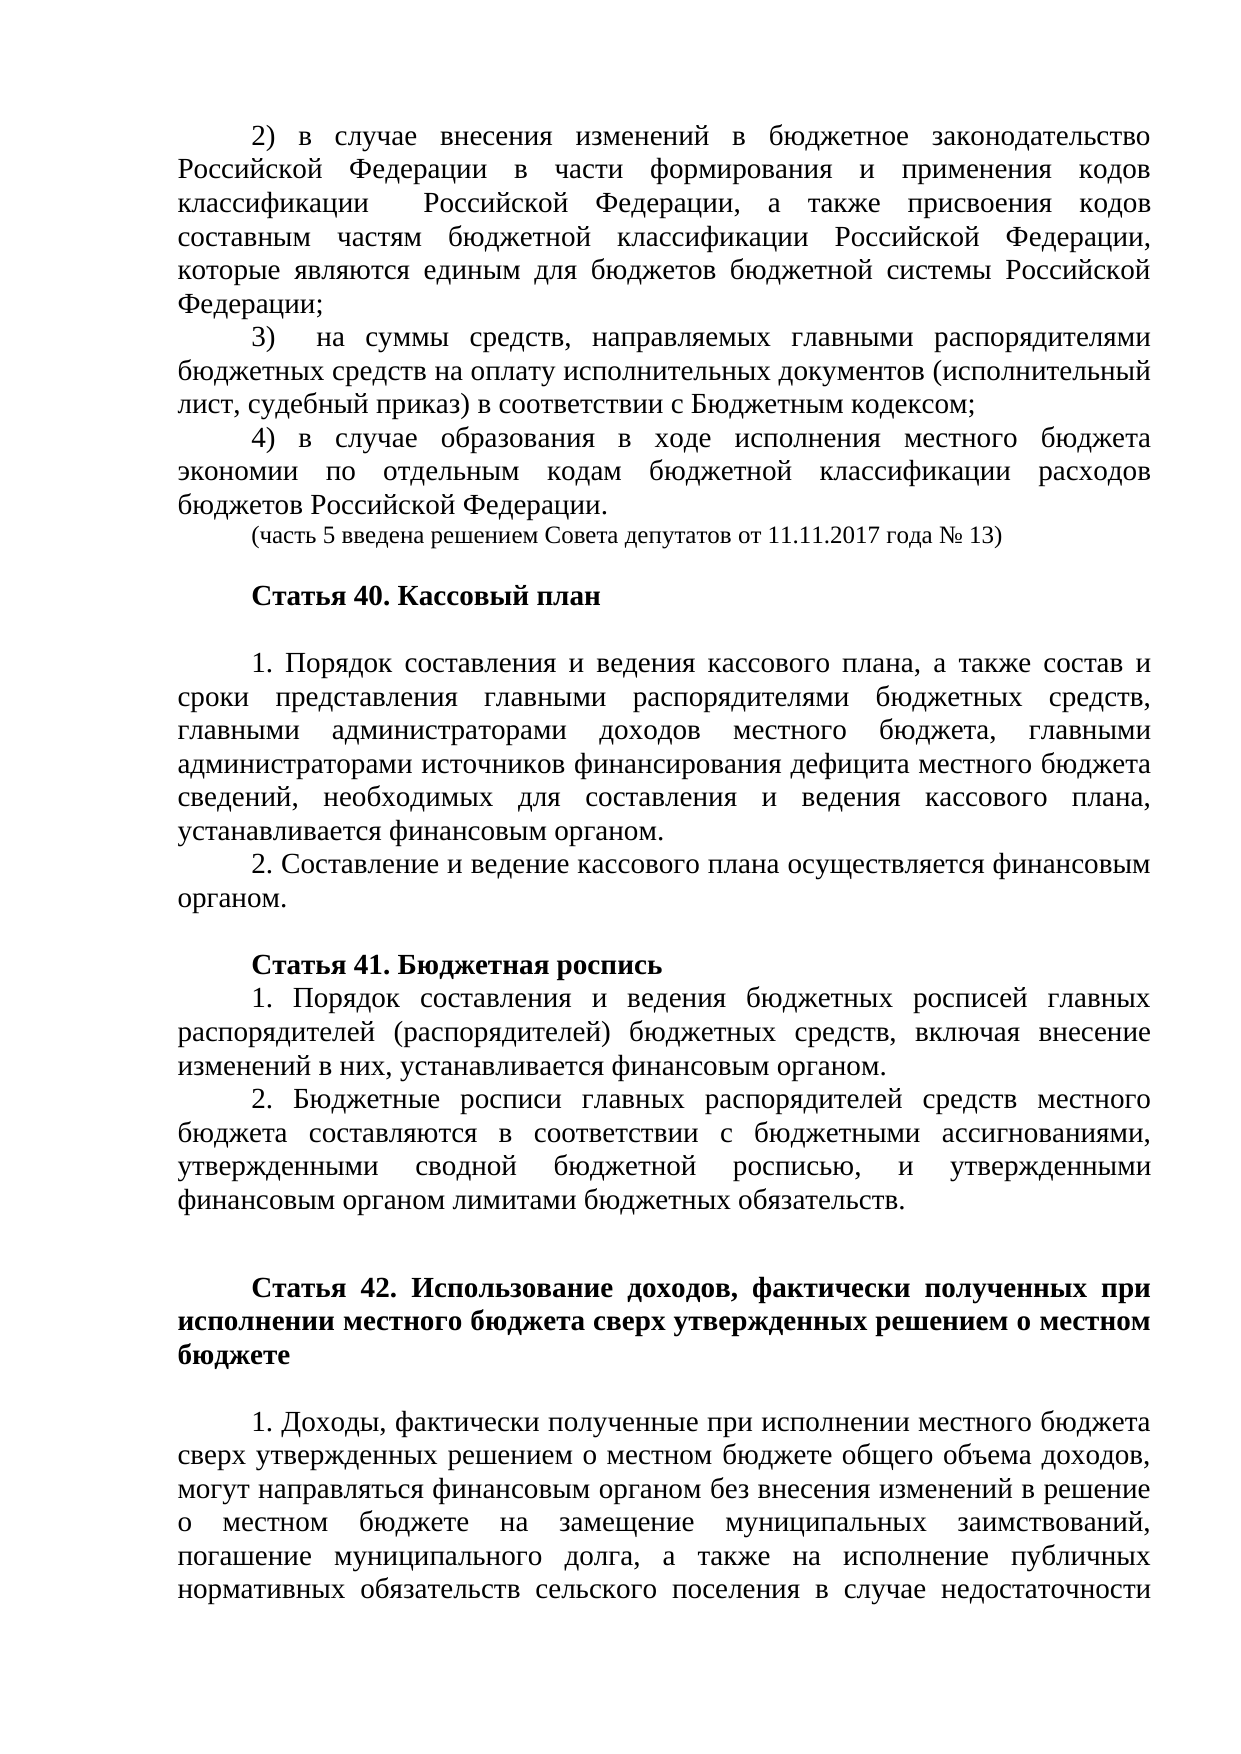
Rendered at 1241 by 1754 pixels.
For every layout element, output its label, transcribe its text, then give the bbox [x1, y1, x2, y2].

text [177, 1404, 1152, 1605]
text 2. Составление и ведение кассового плана осуществляется финансовым органом. [177, 846, 1152, 913]
text 4) в случае образования в ходе исполнения местного бюджета экономии по отдельным кодам бюджетной классификации расходов бюджетов Российской Федерации. [177, 420, 1152, 521]
text (часть 5 введена решением Совета депутатов от 11.11.2017 года № 13) [177, 521, 1152, 549]
text 3) на суммы средств, направляемых главными распорядителями бюджетных средств на оплату исполнительных документов (исполнительный лист, судебный приказ) в соответствии с Бюджетным кодексом; [177, 319, 1152, 420]
text Статья 40. Кассовый план [177, 578, 1152, 612]
text 2) в случае внесения изменений в бюджетное законодательство Российской Федерации в части формирования и применения кодов классификации Российской Федерации, а также присвоения кодов составным частям бюджетной классификации Российской Федерации, которые являются единым для бюджетов бюджетной системы Российской Федерации; [177, 118, 1152, 319]
text Статья 42. Использование доходов, фактически полученных при исполнении местного бюджета сверх утвержденных решением о местном бюджете [177, 1270, 1152, 1370]
text 1. Порядок составления и ведения бюджетных росписей главных распорядителей (распорядителей) бюджетных средств, включая внесение изменений в них, устанавливается финансовым органом. [177, 981, 1152, 1081]
text 1. Порядок составления и ведения кассового плана, а также состав и сроки представления главными распорядителями бюджетных средств, главными администраторами доходов местного бюджета, главными администраторами источников финансирования дефицита местного бюджета сведений, необходимых для составления и ведения кассового плана, устанавливается финансовым органом. [177, 645, 1152, 846]
text Статья 41. Бюджетная роспись [177, 947, 1152, 981]
text 2. Бюджетные росписи главных распорядителей средств местного бюджета составляются в соответствии с бюджетными ассигнованиями, утвержденными сводной бюджетной росписью, и утвержденными финансовым органом лимитами бюджетных обязательств. [177, 1081, 1152, 1215]
